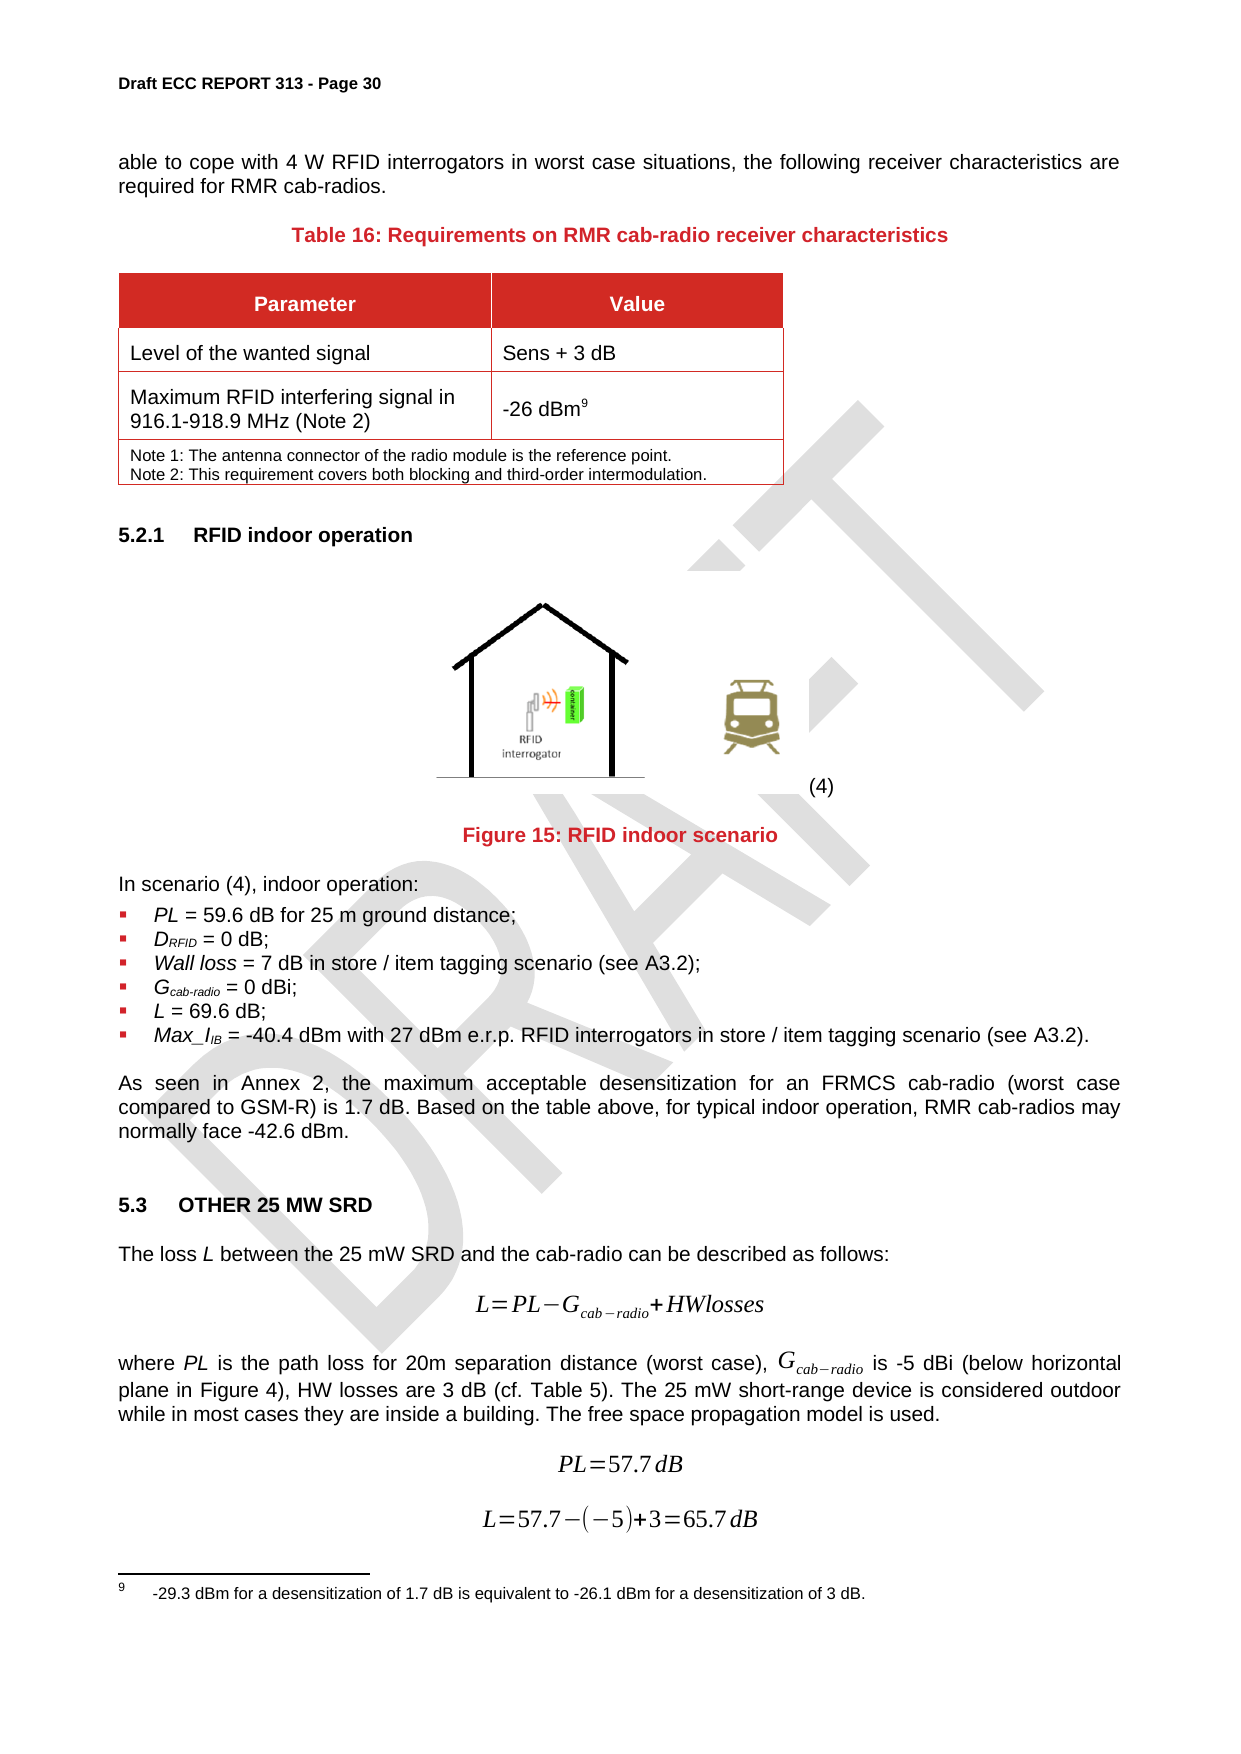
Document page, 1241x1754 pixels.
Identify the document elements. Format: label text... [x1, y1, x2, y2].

text L = 69.6 dB; [118, 999, 1122, 1023]
table_header Parameter [119, 273, 491, 328]
text Max_IIB = -40.4 dBm with 27 dBm e.r.p. RFID interrogators in store / item tagging scenario (see A3.2). [118, 1023, 1122, 1047]
table_header Value [492, 273, 783, 328]
text Wall loss = 7 dB in store / item tagging scenario (see A3.2); [118, 951, 1122, 974]
picture [406, 571, 809, 794]
text In scenario (4), indoor operation: [118, 872, 1122, 896]
text Gcab-radio = 0 dBi; [118, 974, 1122, 999]
table_cell Sens + 3 dB [492, 329, 783, 371]
table_cell -26 dBm [492, 372, 783, 439]
table_cell Level of the wanted signal [119, 329, 491, 371]
table_cell Note 1: The antenna connector of the radio module is the reference point. Note 2: This requirement covers both blocking and third-order intermodulation. [119, 440, 783, 484]
text Figure 15: RFID indoor scenario [118, 823, 1122, 847]
text where PL is the path loss for 20m separation distance (worst case), is -5 dBi (below horizontal plane in Figure 4), HW losses are 3 dB (cf. Table 5). The 25 mW short-range device is considered outdoor while in most cases they are inside a building. The free space propagation model is used. [118, 1347, 1122, 1426]
text The loss L between the 25 mW SRD and the cab-radio can be described as follows: [118, 1242, 1122, 1266]
text DRFID = 0 dB; [118, 926, 1122, 951]
subtitle RFID indoor operation [118, 522, 1122, 546]
list As seen in Annex 2, the maximum acceptable desensitization for an FRMCS cab-radio (worst case compared to GSM-R) is 1.7 dB. Based on the table above, for typical indoor operation, RMR cab-radios may normally face -42.6 dBm. [118, 1071, 1122, 1143]
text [118, 150, 1122, 198]
text PL = 59.6 dB for 25 m ground distance; [118, 902, 1122, 926]
subtitle Other 25 mW SRD [118, 1193, 1122, 1217]
text Table 16: Requirements on RMR cab-radio receiver characteristics [118, 223, 1122, 247]
table_cell Maximum RFID interfering signal in 916.1-918.9 MHz (Note 2) [119, 372, 491, 439]
